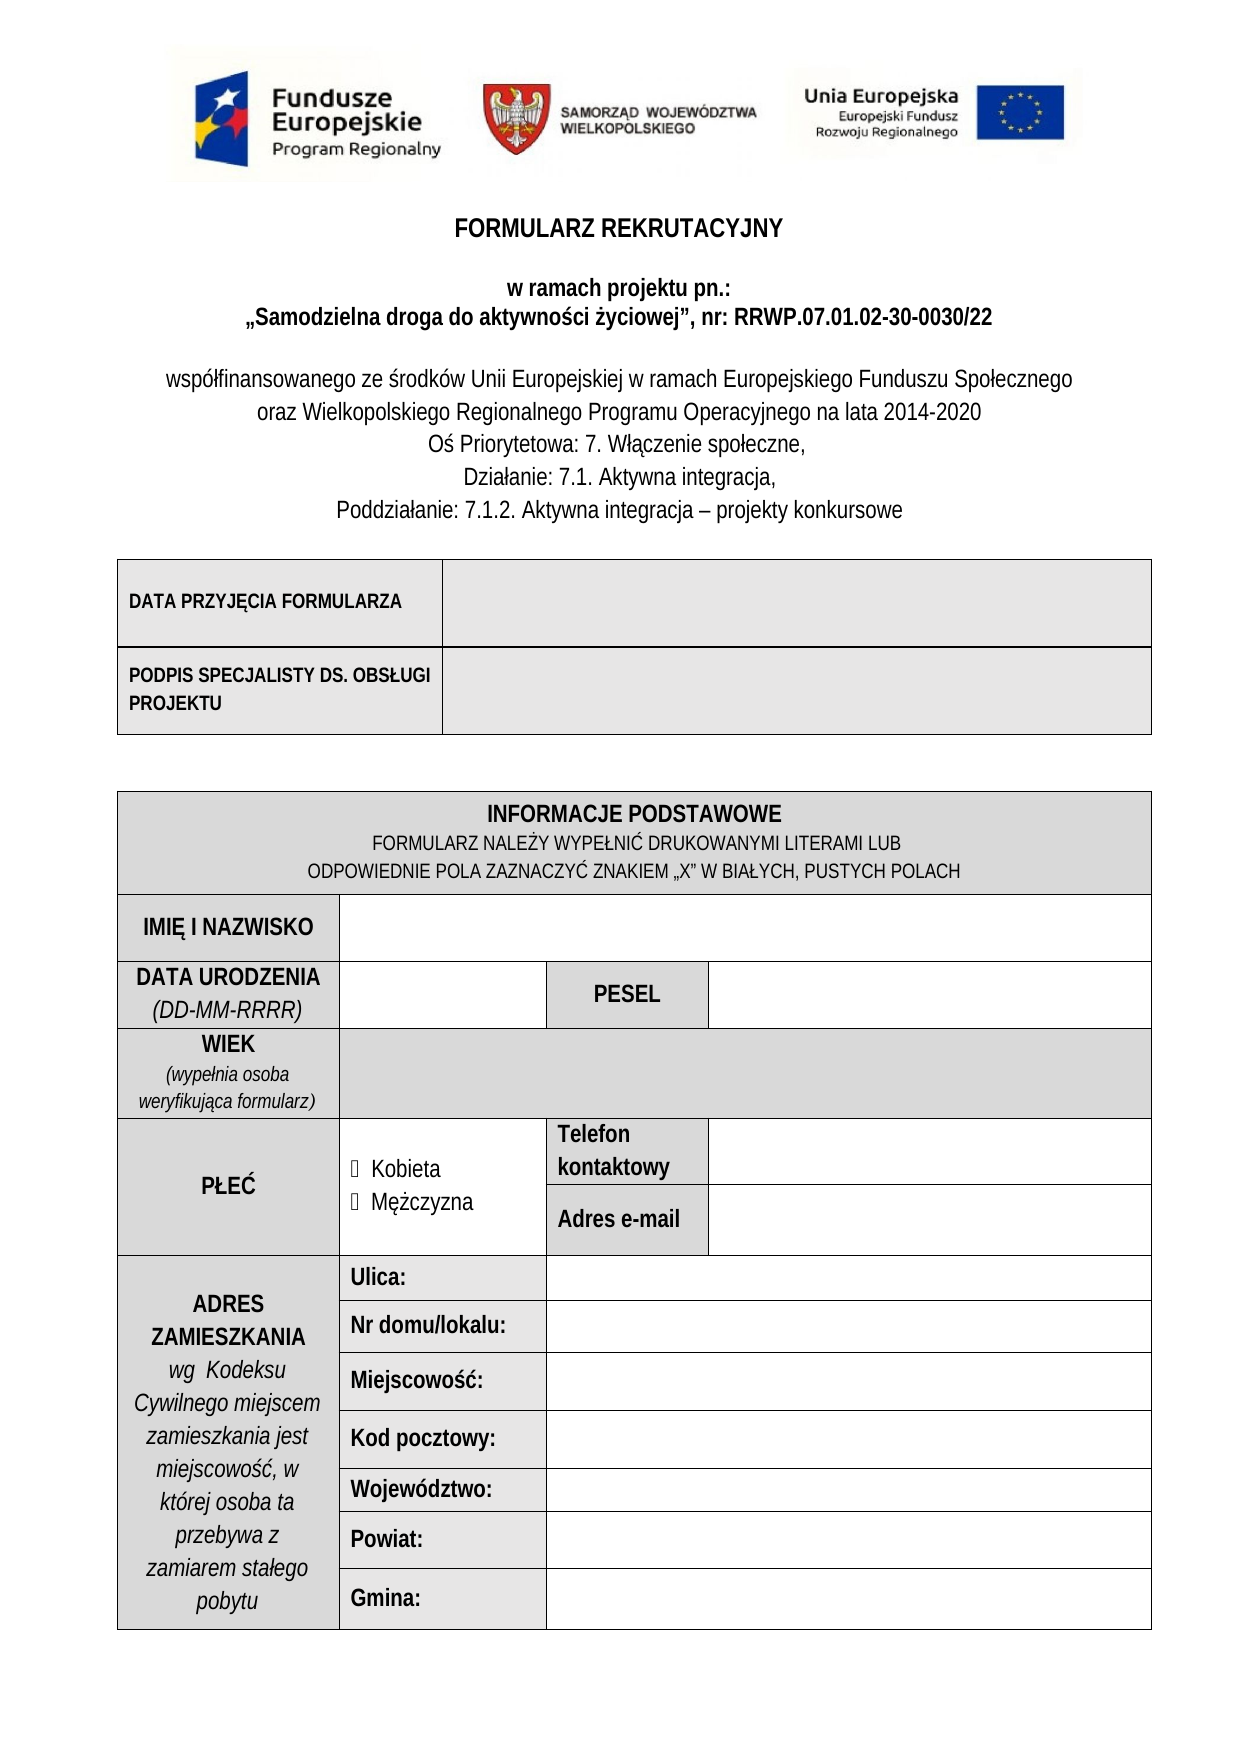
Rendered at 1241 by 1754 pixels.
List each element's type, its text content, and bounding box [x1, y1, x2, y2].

picture [147, 44, 1091, 182]
table_cell PŁEĆ [118, 1119, 339, 1255]
table_cell PODPIS SPECJALISTY DS. OBSŁUGI PROJEKTU [118, 648, 442, 734]
table_cell [340, 1029, 1151, 1118]
table_cell Telefon kontaktowy [547, 1119, 708, 1184]
table_cell ADRES ZAMIESZKANIA wg Kodeksu Cywilnego miejscem zamieszkania jest miejscowość, w której osoba ta przebywa z zamiarem stałego pobytu [118, 1256, 339, 1629]
table_cell Nr domu/lokalu: [340, 1301, 546, 1352]
table_cell Gmina: [340, 1569, 546, 1629]
text w ramach projektu pn.: [147, 274, 1091, 302]
table_cell [547, 1353, 1151, 1410]
table_cell Kod pocztowy: [340, 1411, 546, 1468]
table_cell Powiat: [340, 1512, 546, 1568]
table_header DATA PRZYJĘCIA FORMULARZA [118, 560, 442, 646]
table_cell DATA URODZENIA (DD-MM-RRRR) [118, 962, 339, 1028]
table_cell [547, 1411, 1151, 1468]
table_cell Ulica: [340, 1256, 546, 1300]
table_cell [709, 962, 1151, 1028]
table_cell Województwo: [340, 1469, 546, 1511]
table_cell IMIĘ I NAZWISKO [118, 895, 339, 961]
table_cell [547, 1301, 1151, 1352]
table_cell [547, 1256, 1151, 1300]
table_cell [547, 1469, 1151, 1511]
table_cell PESEL [547, 962, 708, 1028]
table_cell [340, 962, 546, 1028]
text oraz Wielkopolskiego Regionalnego Programu Operacyjnego na lata 2014-2020 Oś Priorytetowa: 7. Włączenie społeczne, Działanie: 7.1. Aktywna integracja, [147, 397, 1093, 491]
table_cell [340, 895, 1151, 961]
table_cell Kobieta Mężczyzna [340, 1119, 546, 1255]
text Poddziałanie: 7.1.2. Aktywna integracja – projekty konkursowe [147, 495, 1093, 524]
table_cell [709, 1119, 1151, 1184]
table_cell Adres e-mail [547, 1185, 708, 1255]
text „Samodzielna droga do aktywności życiowej”, nr: RRWP.07.01.02-30-0030/22 [147, 302, 1091, 331]
table_header [443, 560, 1151, 646]
table_cell WIEK (wypełnia osoba weryfikująca formularz) [118, 1029, 339, 1118]
text FORMULARZ REKRUTACYJNY [147, 213, 1091, 243]
table_header INFORMACJE PODSTAWOWE FORMULARZ NALEŻY WYPEŁNIĆ DRUKOWANYMI LITERAMI LUB ODPOWIEDNIE POLA ZAZNACZYĆ ZNAKIEM „X” W BIAŁYCH, PUSTYCH POLACH [118, 792, 1151, 894]
table_cell [547, 1512, 1151, 1568]
table_cell [709, 1185, 1151, 1255]
table_cell [443, 648, 1151, 734]
table_cell Miejscowość: [340, 1353, 546, 1410]
table_cell [547, 1569, 1151, 1629]
text współfinansowanego ze środków Unii Europejskiej w ramach Europejskiego Funduszu Społecznego [147, 364, 1093, 392]
